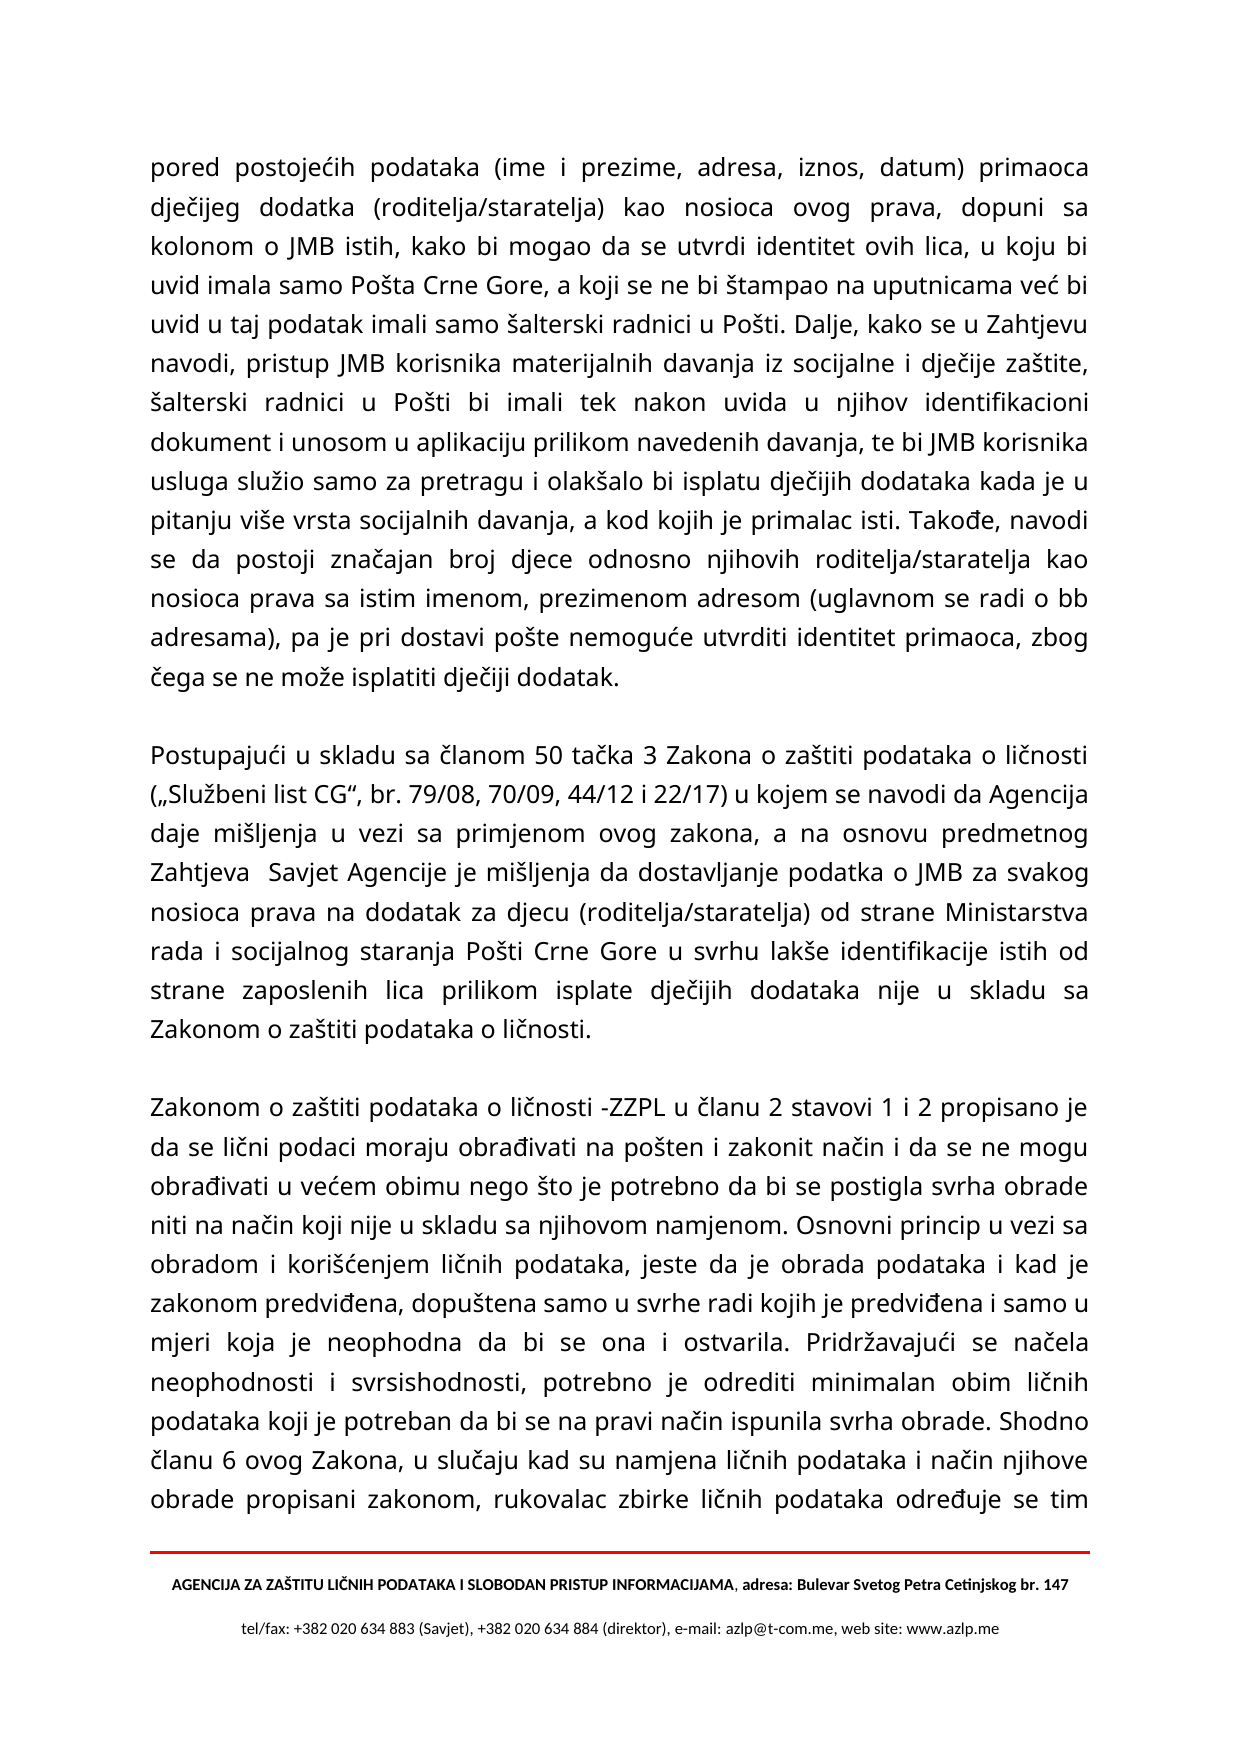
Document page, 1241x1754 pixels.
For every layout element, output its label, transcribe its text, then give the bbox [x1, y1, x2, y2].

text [150, 150, 1090, 693]
text Postupajući u skladu sa članom 50 tačka 3 Zakona o zaštiti podataka o ličnosti („Službeni list CG“, br. 79/08, 70/09, 44/12 i 22/17) u kojem se navodi da Agencija daje mišljenja u vezi sa primjenom ovog zakona, a na osnovu predmetnog Zahtjeva Savjet Agencije je mišljenja da dostavljanje podatka o JMB za svakog nosioca prava na dodatak za djecu (roditelja/staratelja) od strane Ministarstva rada i socijalnog staranja Pošti Crne Gore u svrhu lakše identifikacije istih od strane zaposlenih lica prilikom isplate dječijih dodataka nije u skladu sa Zakonom o zaštiti podataka o ličnosti. [150, 737, 1090, 1046]
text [150, 1090, 1090, 1516]
